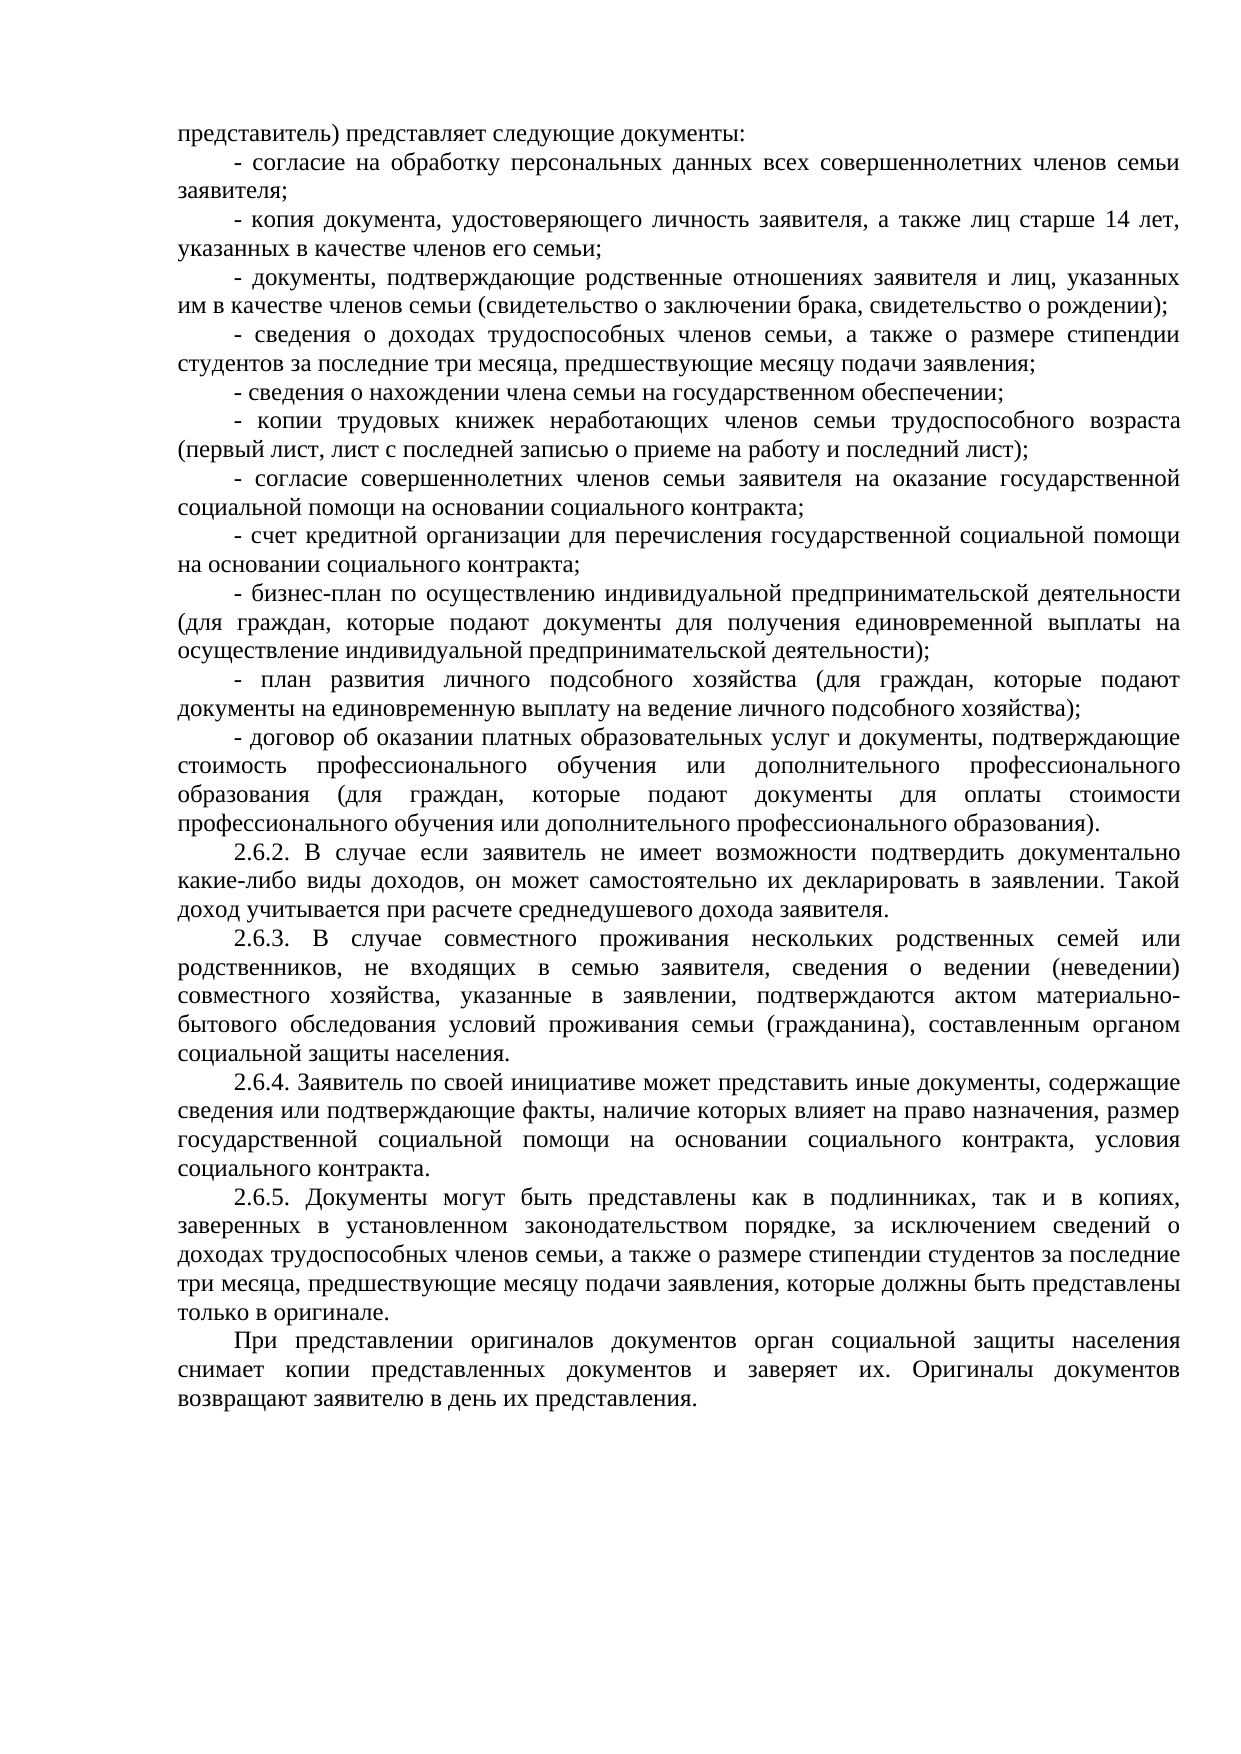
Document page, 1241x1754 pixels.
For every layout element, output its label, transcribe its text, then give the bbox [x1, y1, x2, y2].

text - согласие на обработку персональных данных всех совершеннолетних членов семьи заявителя; [177, 147, 1181, 204]
text - копия документа, удостоверяющего личность заявителя, а также лиц старше 14 лет, указанных в качестве членов его семьи; [177, 204, 1181, 262]
text 2.6.3. В случае совместного проживания нескольких родственных семей или родственников, не входящих в семью заявителя, сведения о ведении (неведении) совместного хозяйства, указанные в заявлении, подтверждаются актом материально-бытового обследования условий проживания семьи (гражданина), составленным органом социальной защиты населения. [177, 923, 1181, 1067]
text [177, 118, 1181, 147]
text При представлении оригиналов документов орган социальной защиты населения снимает копии представленных документов и заверяет их. Оригиналы документов возвращают заявителю в день их представления. [177, 1326, 1181, 1412]
text 2.6.4. Заявитель по своей инициативе может представить иные документы, содержащие сведения или подтверждающие факты, наличие которых влияет на право назначения, размер государственной социальной помощи на основании социального контракта, условия социального контракта. [177, 1067, 1181, 1182]
text 2.6.5. Документы могут быть представлены как в подлинниках, так и в копиях, заверенных в установленном законодательством порядке, за исключением сведений о доходах трудоспособных членов семьи, а также о размере стипендии студентов за последние три месяца, предшествующие месяцу подачи заявления, которые должны быть представлены только в оригинале. [177, 1182, 1181, 1326]
text - документы, подтверждающие родственные отношениях заявителя и лиц, указанных им в качестве членов семьи (свидетельство о заключении брака, свидетельство о рождении); [177, 262, 1181, 319]
text - счет кредитной организации для перечисления государственной социальной помощи на основании социального контракта; [177, 521, 1181, 578]
text - копии трудовых книжек неработающих членов семьи трудоспособного возраста (первый лист, лист с последней записью о приеме на работу и последний лист); [177, 406, 1181, 463]
text - план развития личного подсобного хозяйства (для граждан, которые подают документы на единовременную выплату на ведение личного подсобного хозяйства); [177, 664, 1181, 722]
text - договор об оказании платных образовательных услуг и документы, подтверждающие стоимость профессионального обучения или дополнительного профессионального образования (для граждан, которые подают документы для оплаты стоимости профессионального обучения или дополнительного профессионального образования). [177, 722, 1181, 837]
text 2.6.2. В случае если заявитель не имеет возможности подтвердить документально какие-либо виды доходов, он может самостоятельно их декларировать в заявлении. Такой доход учитывается при расчете среднедушевого дохода заявителя. [177, 837, 1181, 923]
text - сведения о нахождении члена семьи на государственном обеспечении; [177, 377, 1181, 406]
text - согласие совершеннолетних членов семьи заявителя на оказание государственной социальной помощи на основании социального контракта; [177, 463, 1181, 521]
text - сведения о доходах трудоспособных членов семьи, а также о размере стипендии студентов за последние три месяца, предшествующие месяцу подачи заявления; [177, 319, 1181, 377]
text - бизнес-план по осуществлению индивидуальной предпринимательской деятельности (для граждан, которые подают документы для получения единовременной выплаты на осуществление индивидуальной предпринимательской деятельности); [177, 578, 1181, 664]
